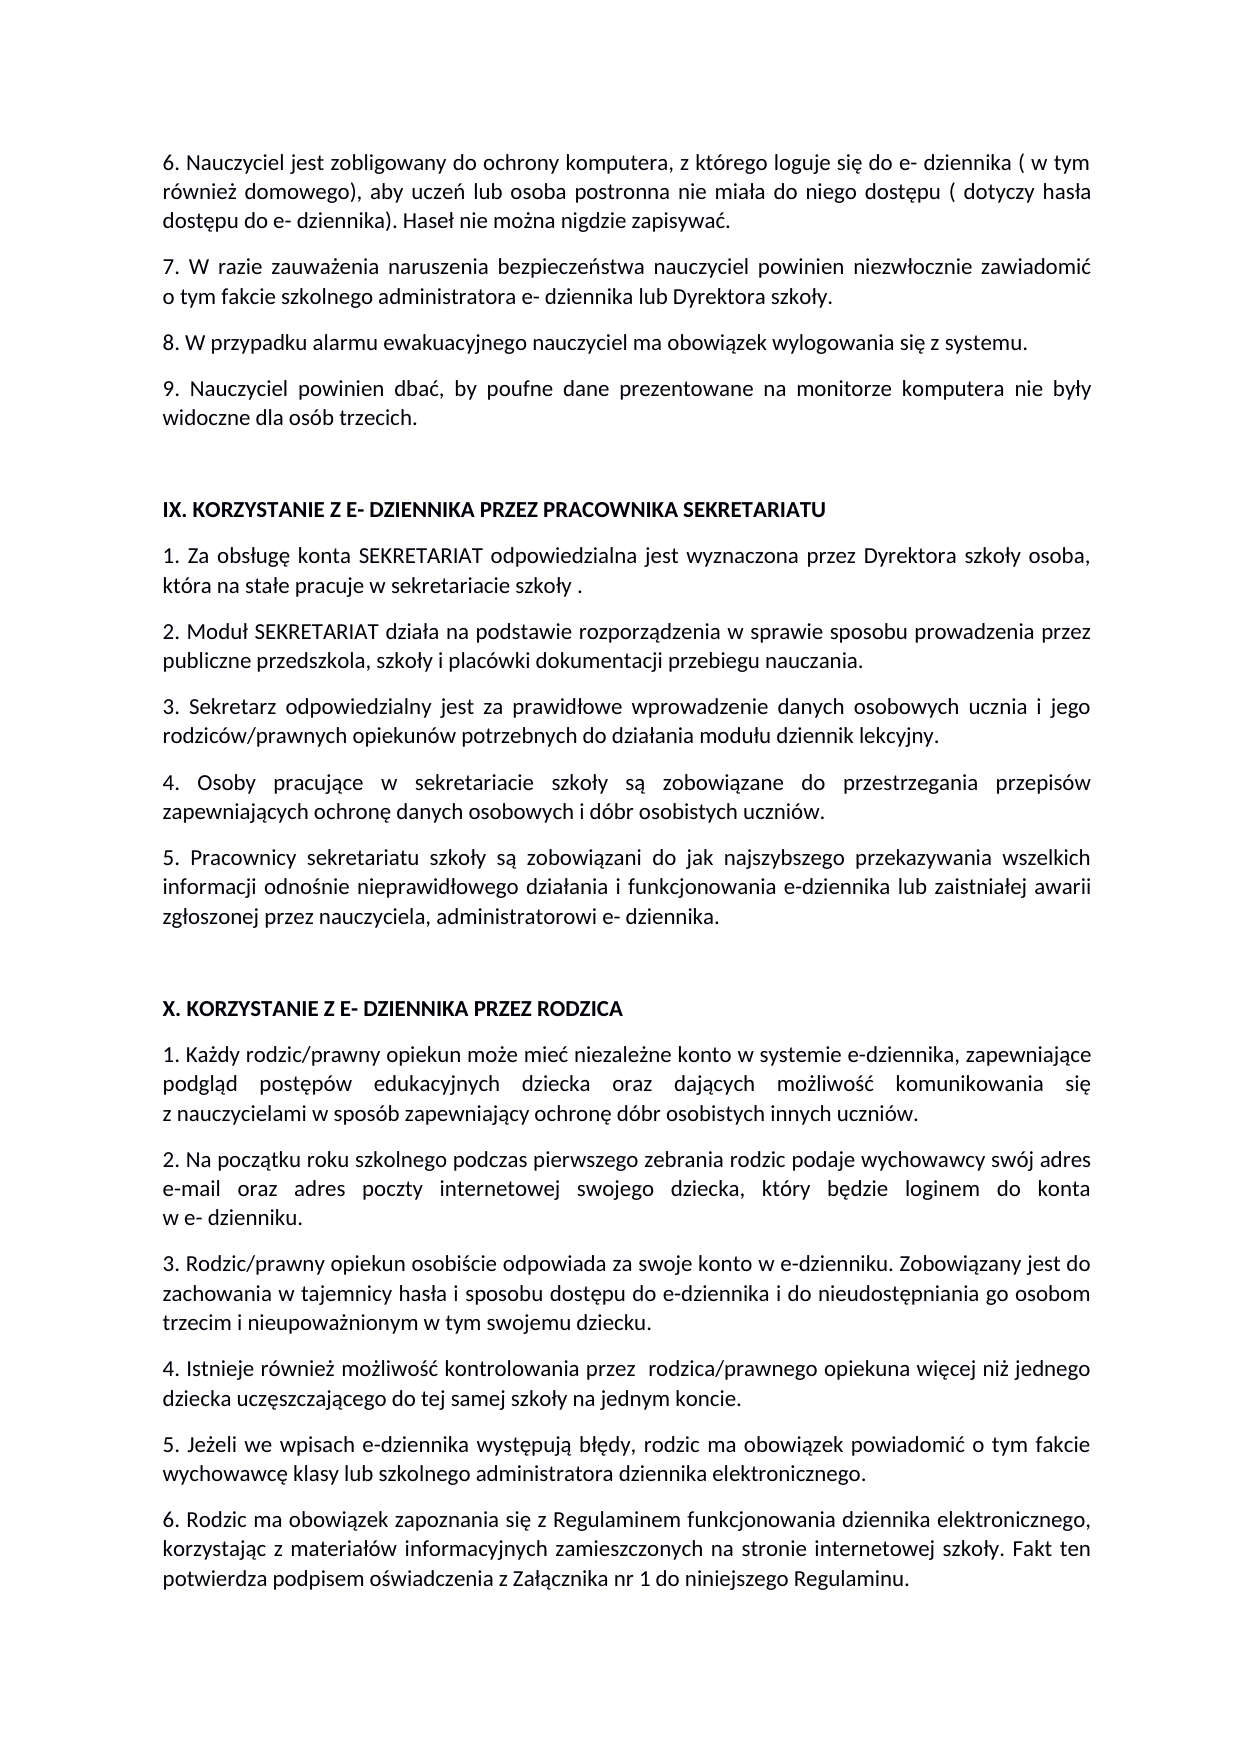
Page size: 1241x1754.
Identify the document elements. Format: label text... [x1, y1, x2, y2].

text 4. Osoby pracujące w sekretariacie szkoły są zobowiązane do przestrzegania przepisów zapewniających ochronę danych osobowych i dóbr osobistych uczniów. [162, 768, 1093, 825]
text 8. W przypadku alarmu ewakuacyjnego nauczyciel ma obowiązek wylogowania się z systemu. [162, 328, 1093, 356]
text IX. KORZYSTANIE Z E- DZIENNIKA PRZEZ PRACOWNIKA SEKRETARIATU [162, 495, 1093, 523]
text 5. Jeżeli we wpisach e-dziennika występują błędy, rodzic ma obowiązek powiadomić o tym fakcie wychowawcę klasy lub szkolnego administratora dziennika elektronicznego. [162, 1430, 1093, 1487]
text 6. Nauczyciel jest zobligowany do ochrony komputera, z którego loguje się do e- dziennika ( w tym również domowego), aby uczeń lub osoba postronna nie miała do niego dostępu ( dotyczy hasła dostępu do e- dziennika). Haseł nie można nigdzie zapisywać. [162, 148, 1093, 234]
text 6. Rodzic ma obowiązek zapoznania się z Regulaminem funkcjonowania dziennika elektronicznego, korzystając z materiałów informacyjnych zamieszczonych na stronie internetowej szkoły. Fakt ten potwierdza podpisem oświadczenia z Załącznika nr 1 do niniejszego Regulaminu. [162, 1505, 1093, 1592]
text 4. Istnieje również możliwość kontrolowania przez rodzica/prawnego opiekuna więcej niż jednego dziecka uczęszczającego do tej samej szkoły na jednym koncie. [162, 1354, 1093, 1412]
text 2. Moduł SEKRETARIAT działa na podstawie rozporządzenia w sprawie sposobu prowadzenia przez publiczne przedszkola, szkoły i placówki dokumentacji przebiegu nauczania. [162, 617, 1093, 674]
text 2. Na początku roku szkolnego podczas pierwszego zebrania rodzic podaje wychowawcy swój adres e-mail oraz adres poczty internetowej swojego dziecka, który będzie loginem do konta w e- dzienniku. [162, 1145, 1093, 1231]
text 1. Każdy rodzic/prawny opiekun może mieć niezależne konto w systemie e-dziennika, zapewniające podgląd postępów edukacyjnych dziecka oraz dających możliwość komunikowania się z nauczycielami w sposób zapewniający ochronę dóbr osobistych innych uczniów. [162, 1040, 1093, 1127]
text 1. Za obsługę konta SEKRETARIAT odpowiedzialna jest wyznaczona przez Dyrektora szkoły osoba, która na stałe pracuje w sekretariacie szkoły . [162, 541, 1093, 599]
text 7. W razie zauważenia naruszenia bezpieczeństwa nauczyciel powinien niezwłocznie zawiadomić o tym fakcie szkolnego administratora e- dziennika lub Dyrektora szkoły. [162, 252, 1093, 310]
text X. KORZYSTANIE Z E- DZIENNIKA PRZEZ RODZICA [162, 994, 1093, 1022]
text 3. Rodzic/prawny opiekun osobiście odpowiada za swoje konto w e-dzienniku. Zobowiązany jest do zachowania w tajemnicy hasła i sposobu dostępu do e-dziennika i do nieudostępniania go osobom trzecim i nieupoważnionym w tym swojemu dziecku. [162, 1249, 1093, 1336]
text 3. Sekretarz odpowiedzialny jest za prawidłowe wprowadzenie danych osobowych ucznia i jego rodziców/prawnych opiekunów potrzebnych do działania modułu dziennik lekcyjny. [162, 692, 1093, 749]
text 9. Nauczyciel powinien dbać, by poufne dane prezentowane na monitorze komputera nie były widoczne dla osób trzecich. [162, 374, 1093, 431]
text 5. Pracownicy sekretariatu szkoły są zobowiązani do jak najszybszego przekazywania wszelkich informacji odnośnie nieprawidłowego działania i funkcjonowania e-dziennika lub zaistniałej awarii zgłoszonej przez nauczyciela, administratorowi e- dziennika. [162, 843, 1093, 930]
